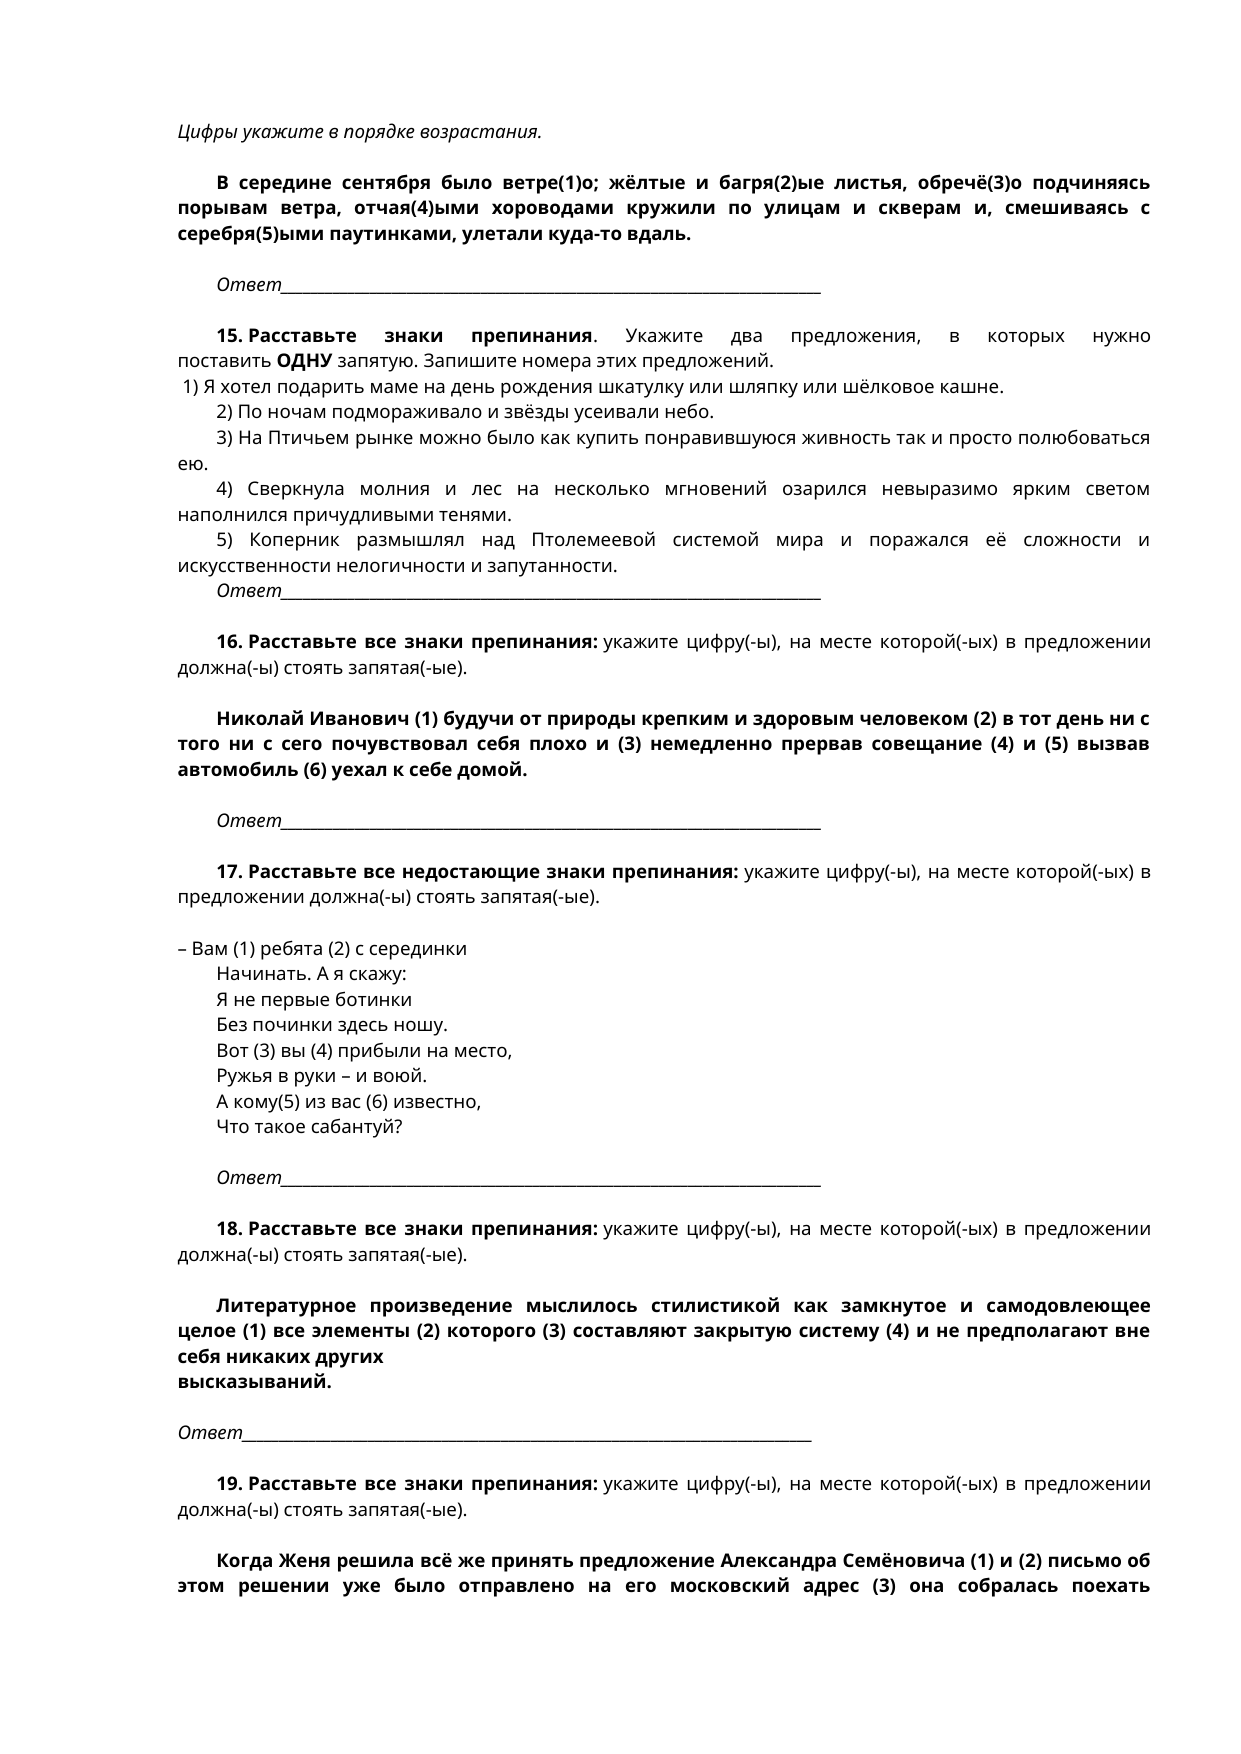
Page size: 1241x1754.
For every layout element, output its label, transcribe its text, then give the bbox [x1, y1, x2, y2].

text 3) На Птичьем рынке можно было как купить понравившуюся живность так и просто полюбоваться ею. [177, 424, 1152, 475]
text Ответ_________________________________________________________________________ [177, 807, 1152, 833]
text Ружья в руки – и воюй. [177, 1062, 1152, 1088]
text Ответ_________________________________________________________________________ [177, 1164, 1152, 1190]
text Начинать. А я скажу: [177, 960, 1152, 986]
text – Вам (1) ребята (2) с серединки [177, 935, 1152, 960]
text 1) Я хотел подарить маме на день рождения шкатулку или шляпку или шёлковое кашне. [177, 373, 1152, 399]
text А кому(5) из вас (6) известно, [177, 1088, 1152, 1113]
text высказываний. [177, 1369, 1152, 1394]
text 2) По ночам подмораживало и звёзды усеивали небо. [177, 399, 1152, 424]
text Я не первые ботинки [177, 986, 1152, 1011]
text 15. Расставьте знаки препинания. Укажите два предложения, в которых нужно поставить ОДНУ запятую. Запишите номера этих предложений. [177, 322, 1152, 373]
text Что такое сабантуй? [177, 1113, 1152, 1139]
text Вот (3) вы (4) прибыли на место, [177, 1037, 1152, 1062]
text Цифры укажите в порядке возрастания. [177, 118, 1152, 144]
text 5) Коперник размышлял над Птолемеевой системой мира и поражался её сложности и искусственности нелогичности и запутанности. [177, 526, 1152, 577]
text Ответ_________________________________________________________________________ [177, 271, 1152, 297]
text 17. Расставьте все недостающие знаки препинания: укажите цифру(-ы), на месте которой(-ых) в предложении должна(-ы) стоять запятая(-ые). [177, 858, 1152, 909]
text 16. Расставьте все знаки препинания: укажите цифру(-ы), на месте которой(-ых) в предложении должна(-ы) стоять запятая(-ые). [177, 628, 1152, 679]
text 18. Расставьте все знаки препинания: укажите цифру(-ы), на месте которой(-ых) в предложении должна(-ы) стоять запятая(-ые). [177, 1216, 1152, 1267]
text Ответ_____________________________________________________________________________ [177, 1420, 1152, 1445]
text Без починки здесь ношу. [177, 1011, 1152, 1037]
text Литературное произведение мыслилось стилистикой как замкнутое и самодовлеющее целое (1) все элементы (2) которого (3) составляют закрытую систему (4) и не предполагают вне себя никаких других [177, 1292, 1152, 1369]
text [177, 1547, 1152, 1598]
text 4) Сверкнула молния и лес на несколько мгновений озарился невыразимо ярким светом наполнился причудливыми тенями. [177, 475, 1152, 526]
text Ответ_________________________________________________________________________ [177, 577, 1152, 603]
text В середине сентября было ветре(1)о; жёлтые и багря(2)ые листья, обречё(3)о подчиняясь порывам ветра, отчая(4)ыми хороводами кружили по улицам и скверам и, смешиваясь с серебря(5)ыми паутинками, улетали куда-то вдаль. [177, 169, 1152, 246]
text Николай Иванович (1) будучи от природы крепким и здоровым человеком (2) в тот день ни с того ни с сего почувствовал себя плохо и (3) немедленно прервав совещание (4) и (5) вызвав автомобиль (6) уехал к себе домой. [177, 705, 1152, 782]
text 19. Расставьте все знаки препинания: укажите цифру(-ы), на месте которой(-ых) в предложении должна(-ы) стоять запятая(-ые). [177, 1471, 1152, 1522]
